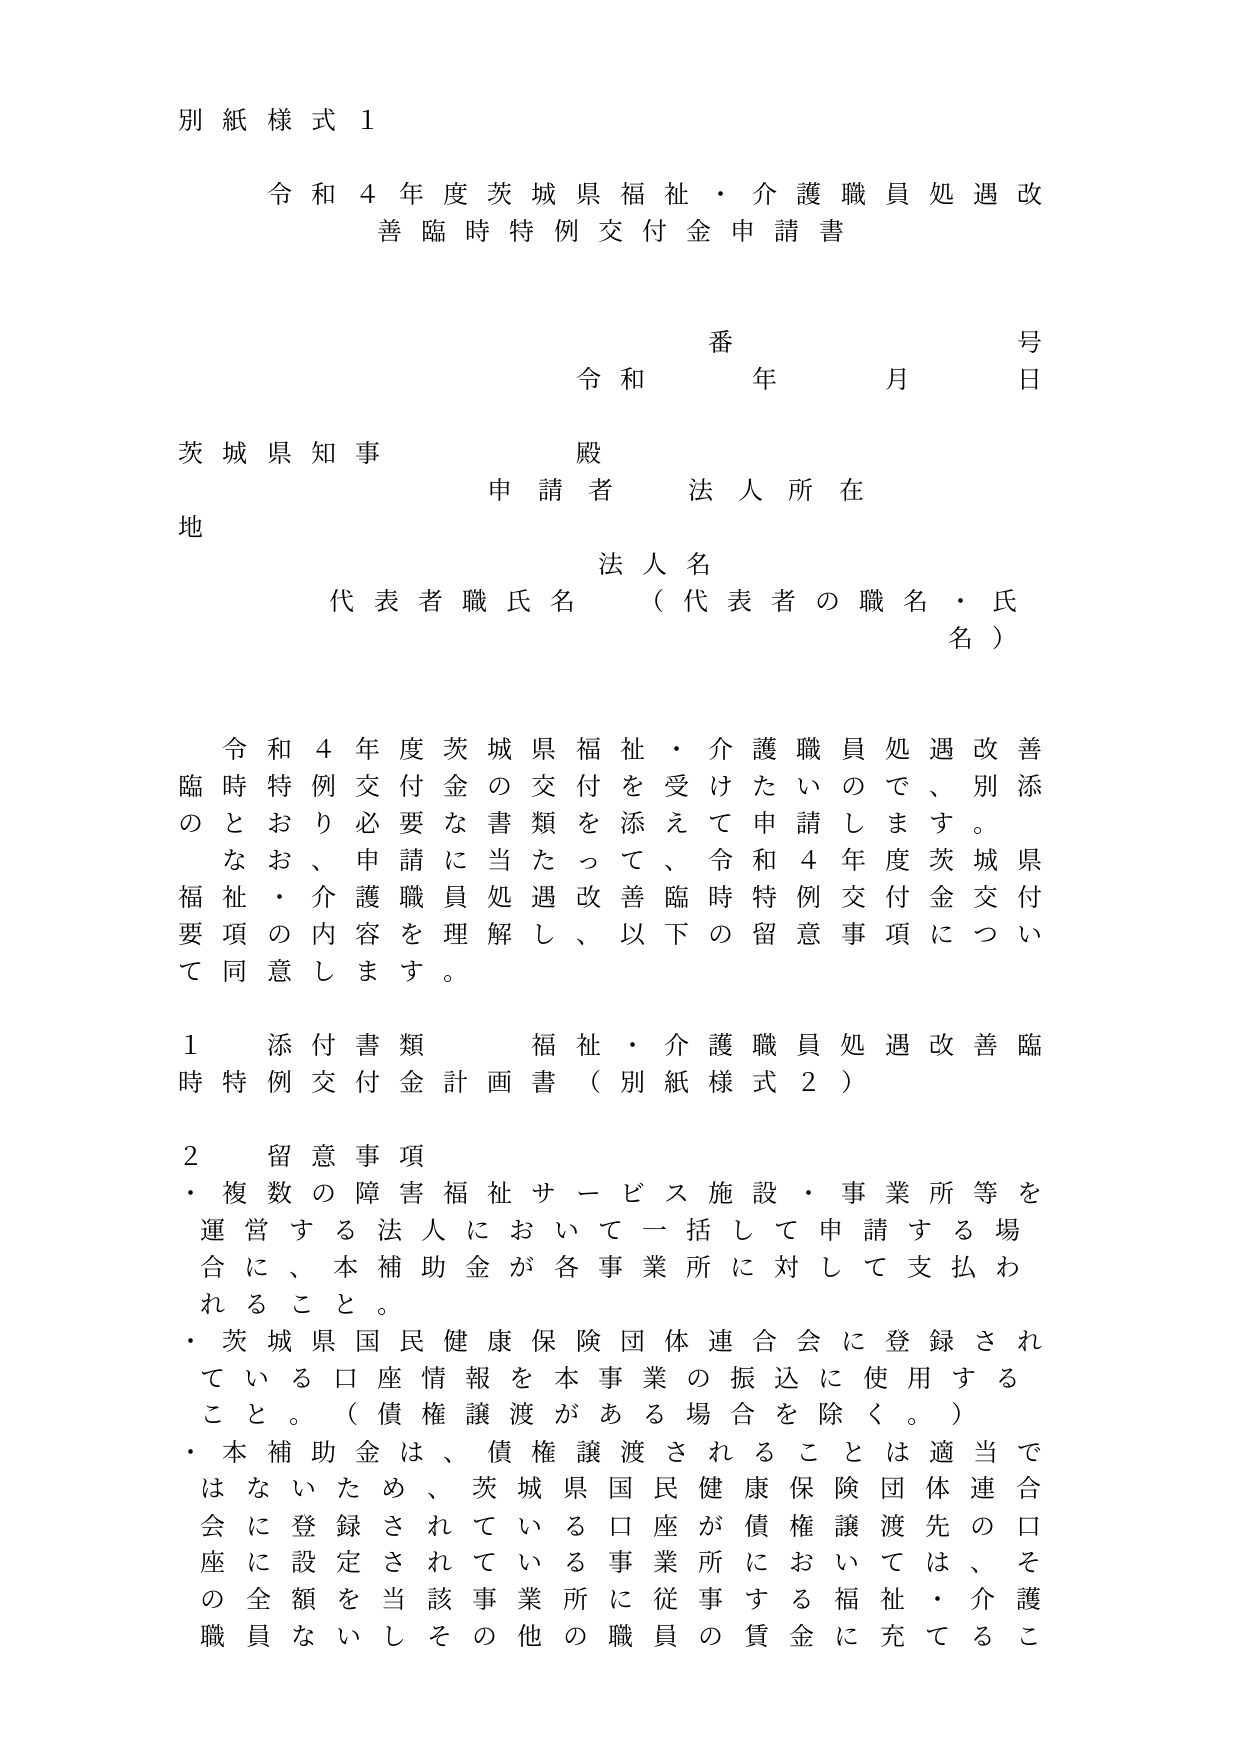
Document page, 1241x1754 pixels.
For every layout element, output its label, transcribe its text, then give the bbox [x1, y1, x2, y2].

text 番 号 [178, 322, 1062, 359]
text ・複数の障害福祉サービス施設・事業所等を運営する法人において一括して申請する場合に、本補助金が各事業所に対して支払われること。 [178, 1173, 1062, 1321]
text 申請者 法人所在地 [178, 470, 883, 544]
text 法人名 [178, 544, 883, 581]
text なお、申請に当たって、令和４年度茨城県福祉・介護職員処遇改善臨時特例交付金交付要項の内容を理解し、以下の留意事項について同意します。 [178, 840, 1062, 988]
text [178, 1432, 1062, 1653]
text 令和４年度茨城県福祉・介護職員処遇改善臨時特例交付金の交付を受けたいので、別添のとおり必要な書類を添えて申請します。 [178, 729, 1062, 840]
text 代表者職氏名 （代表者の職名・氏名） [178, 581, 1036, 655]
text ２ 留意事項 [178, 1136, 1062, 1173]
text 令和４年度茨城県福祉・介護職員処遇改善臨時特例交付金申請書 [178, 174, 1062, 248]
text ・茨城県国民健康保険団体連合会に登録されている口座情報を本事業の振込に使用すること。（債権譲渡がある場合を除く。） [178, 1321, 1062, 1432]
text 別紙様式１ [178, 100, 1062, 137]
text 茨城県知事 殿 [178, 433, 1062, 470]
text 令和 年 月 日 [178, 359, 1062, 396]
text １ 添付書類 福祉・介護職員処遇改善臨時特例交付金計画書（別紙様式２） [178, 1025, 1062, 1099]
